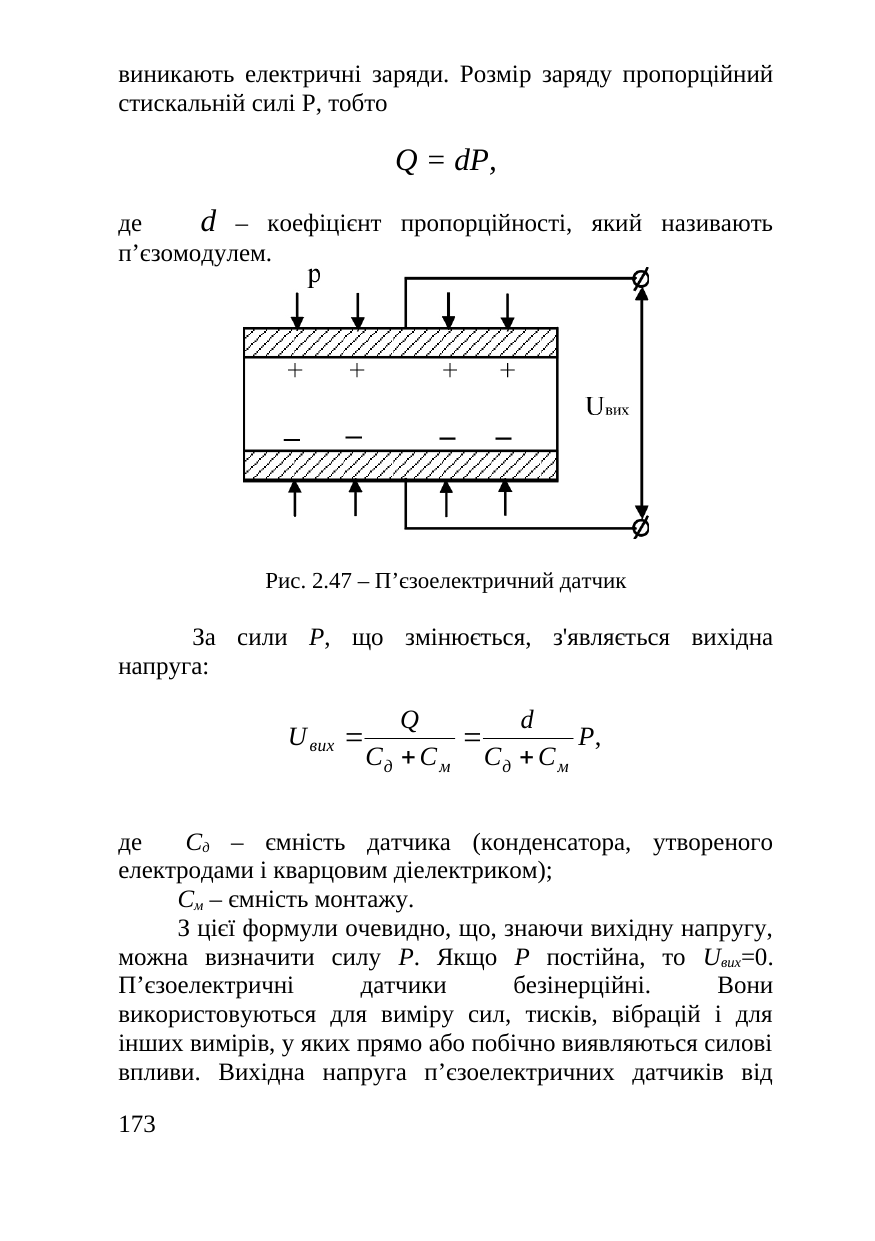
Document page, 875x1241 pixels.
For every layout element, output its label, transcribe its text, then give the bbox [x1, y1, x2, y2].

text За сили Р, що змінюється, з'являється вихідна напруга: [118, 622, 774, 680]
text Рис. 2.47 – П’єзоелектричний датчик [118, 567, 774, 593]
text Q = dР, [118, 142, 774, 177]
text де Сд – ємність датчика (конденсатора, утвореного електродами і кварцовим діелектриком); [118, 827, 774, 884]
picture [243, 267, 649, 539]
text де d – коефіцієнт пропорційності, який називають п’єзомодулем. [118, 202, 774, 267]
text См – ємність монтажу. [118, 884, 774, 913]
